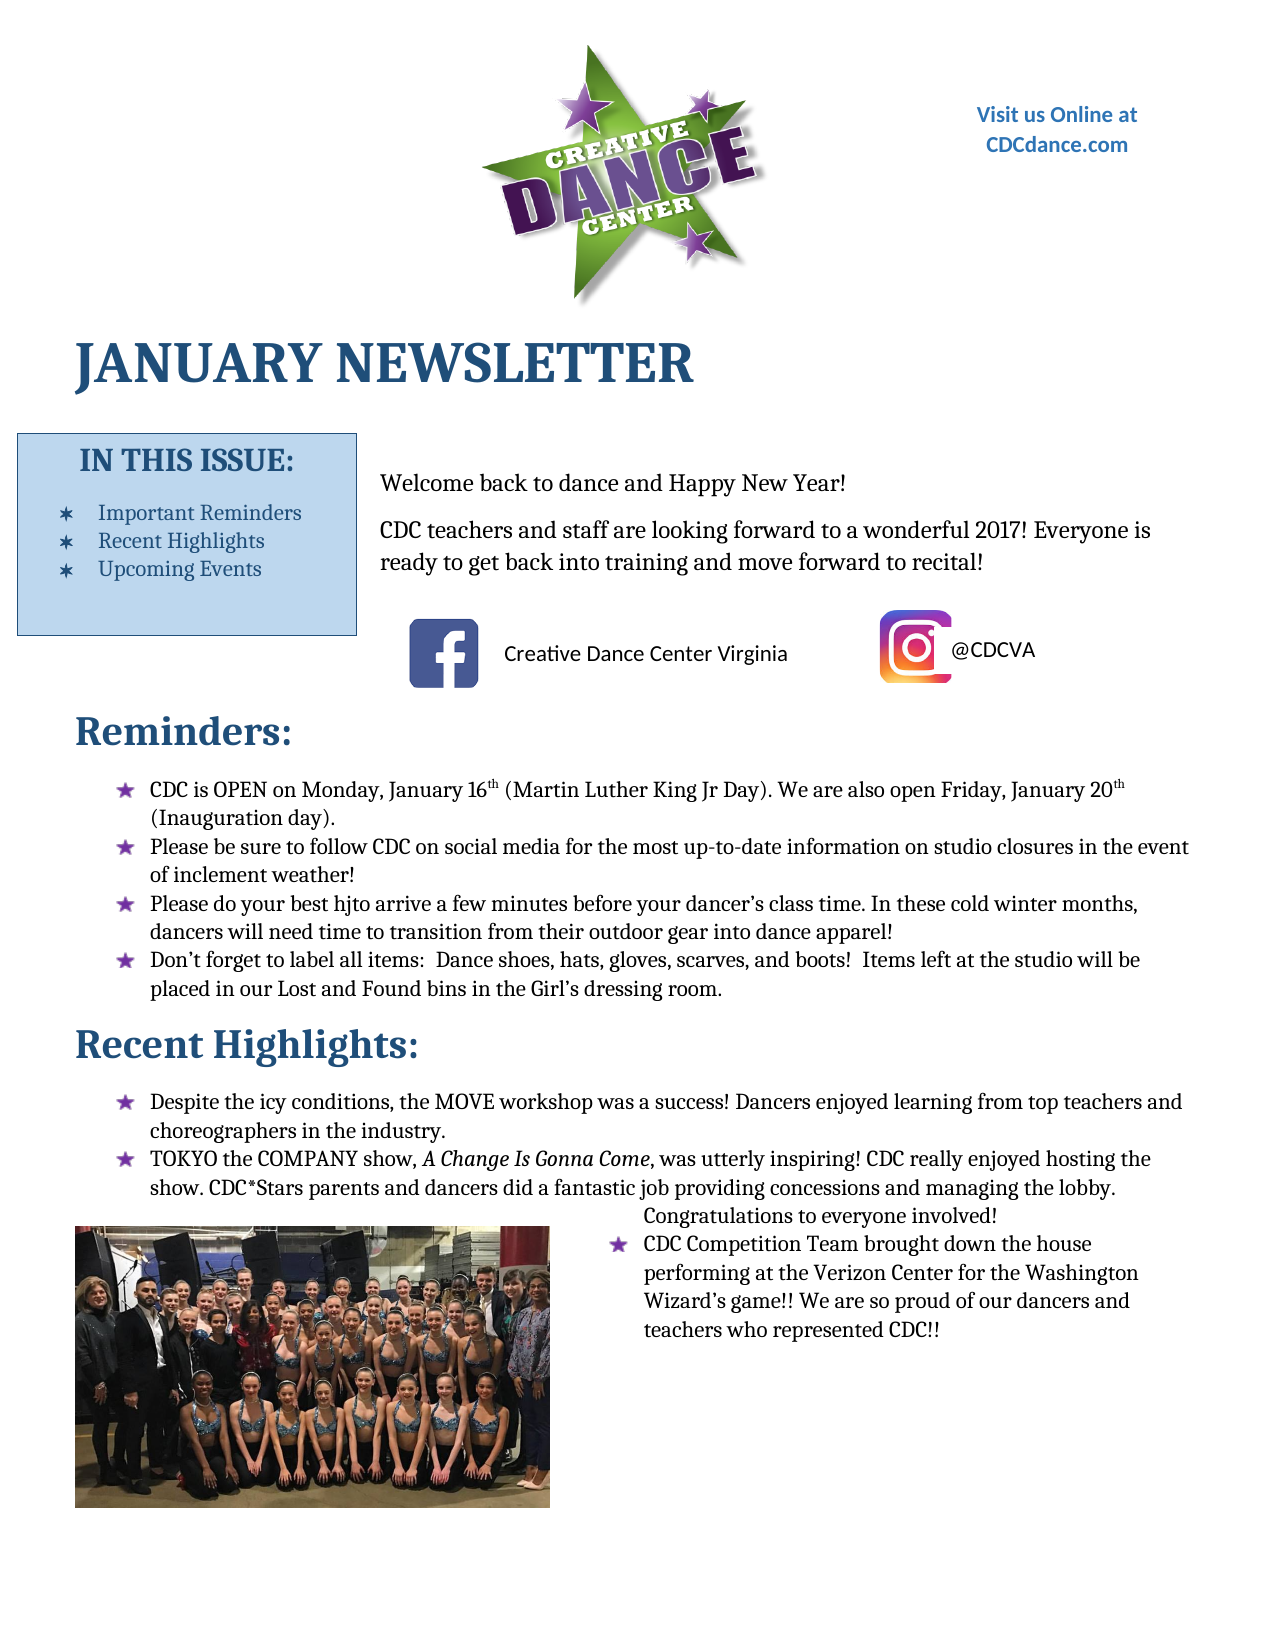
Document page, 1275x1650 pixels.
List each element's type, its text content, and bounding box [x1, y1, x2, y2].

text Recent Highlights: [75, 1021, 1200, 1069]
list TOKYO the COMPANY show, A Change Is Gonna Come, was utterly inspiring! CDC really enjoyed hosting the show. CDC*Stars parents and dancers did a fantastic job providing concessions and managing the lobby. Congratulations to everyone involved! [112, 1146, 1200, 1229]
list Please do your best hjto arrive a few minutes before your dancer’s class time. In these cold winter months, dancers will need time to transition from their outdoor gear into dance apparel! [112, 890, 1200, 945]
picture [75, 1226, 550, 1508]
list CDC is OPEN on Monday, January 16th (Martin Luther King Jr Day). We are also open Friday, January 20th (Inauguration day). [112, 777, 1200, 831]
picture [481, 45, 781, 312]
list Please be sure to follow CDC on social media for the most up-to-date information on studio closures in the event of inclement weather! [112, 833, 1200, 888]
list Don’t forget to label all items: Dance shoes, hats, gloves, scarves, and boots! Items left at the studio will be placed in our Lost and Found bins in the Girl’s dressing room. [112, 947, 1200, 1002]
text Welcome back to dance and Happy New Year! [357, 469, 1200, 497]
list CDC Competition Team brought down the house performing at the Verizon Center for the Washington Wizard’s game!! We are so proud of our dancers and teachers who represented CDC!! [550, 1231, 1200, 1343]
text JANUARY NEWSLETTER [75, 132, 1200, 397]
text CDC teachers and staff are looking forward to a wonderful 2017! Everyone is ready to get back into training and move forward to recital! [357, 516, 1200, 576]
picture [879, 610, 952, 683]
text Reminders: [75, 595, 1200, 756]
picture [390, 600, 494, 703]
list Despite the icy conditions, the MOVE workshop was a success! Dancers enjoyed learning from top teachers and choreographers in the industry. [112, 1089, 1200, 1144]
